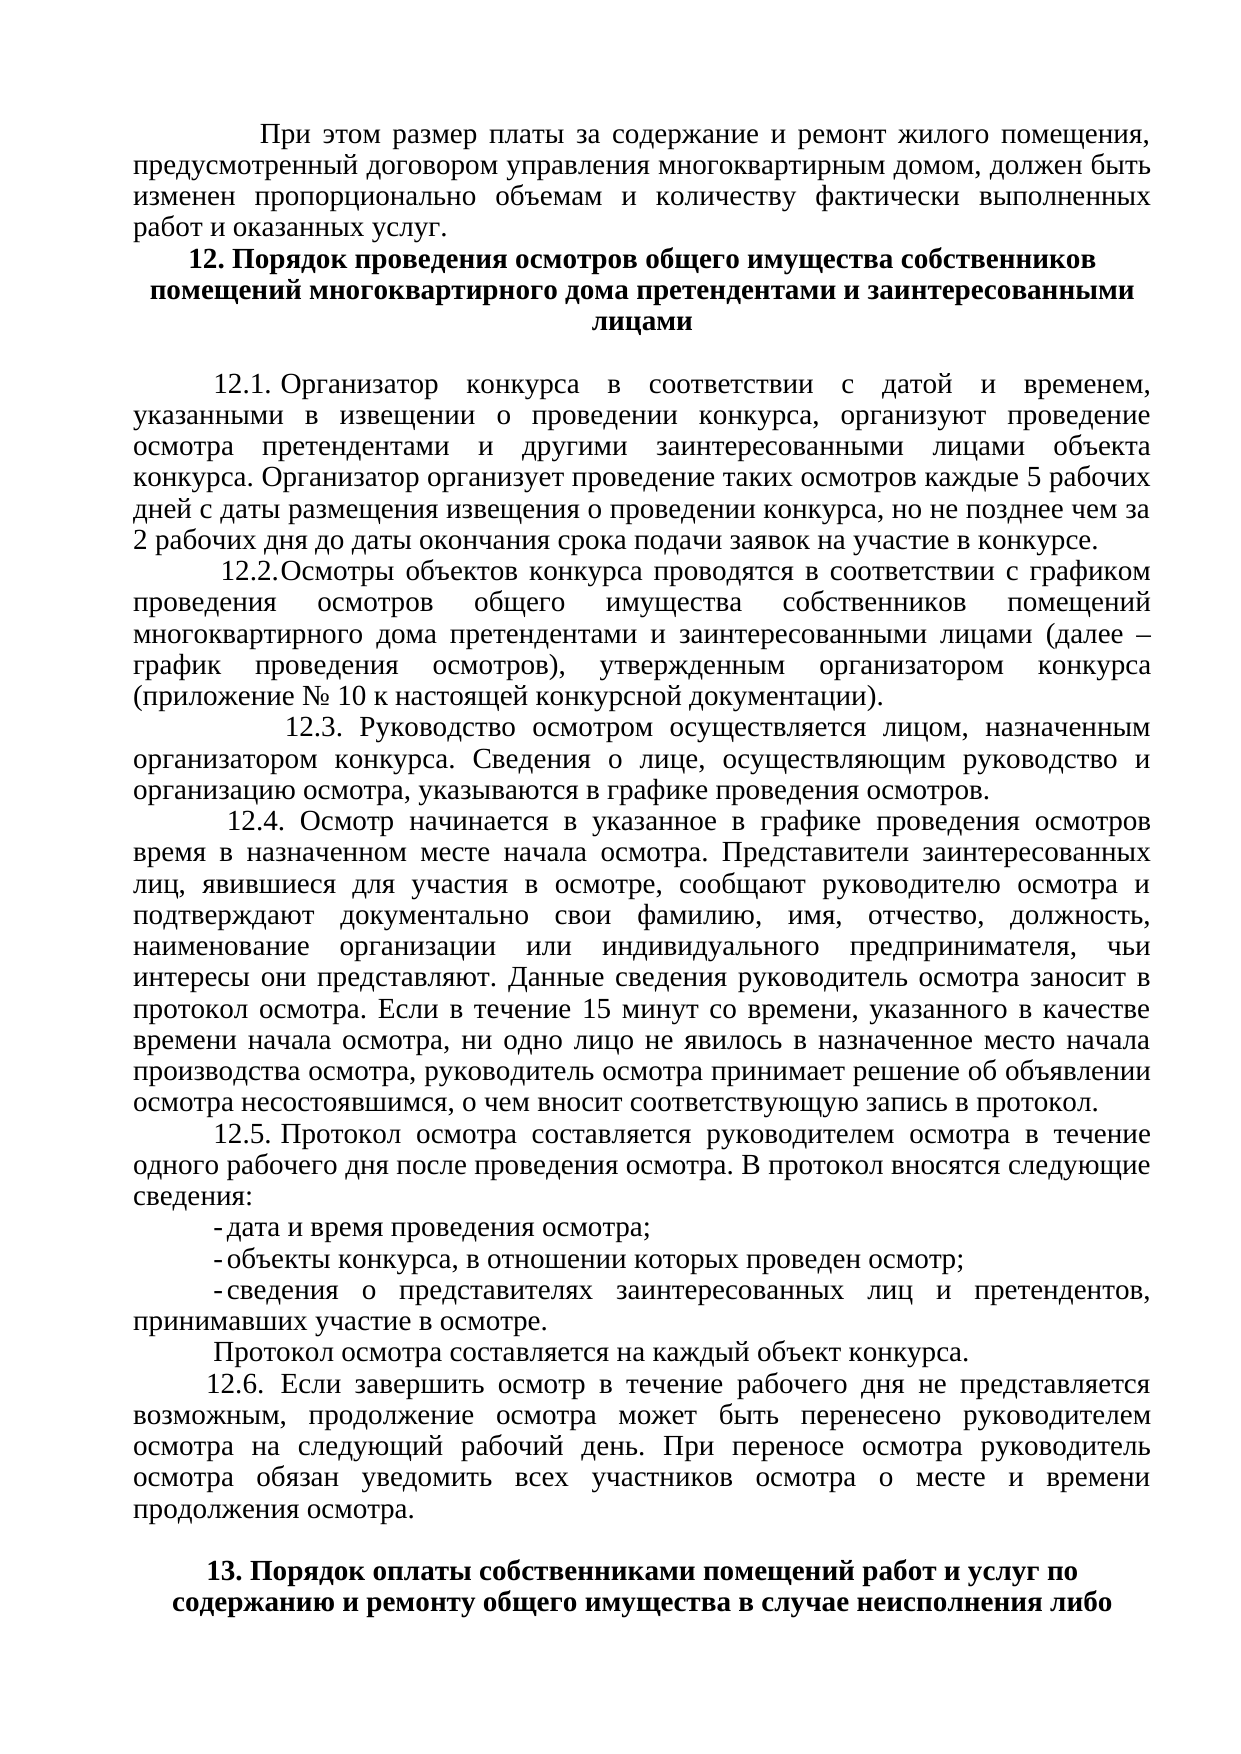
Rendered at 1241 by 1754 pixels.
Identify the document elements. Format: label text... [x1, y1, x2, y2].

text - дата и время проведения осмотра; [133, 1212, 1152, 1243]
text 12.4. Осмотр начинается в указанное в графике проведения осмотров время в назначенном месте начала осмотра. Представители заинтересованных лиц, явившиеся для участия в осмотре, сообщают руководителю осмотра и подтверждают документально свои фамилию, имя, отчество, должность, наименование организации или индивидуального предпринимателя, чьи интересы они представляют. Данные сведения руководитель осмотра заносит в протокол осмотра. Если в течение 15 минут со времени, указанного в качестве времени начала осмотра, ни одно лицо не явилось в назначенное место начала производства осмотра, руководитель осмотра принимает решение об объявлении осмотра несостоявшимся, о чем вносит соответствующую запись в протокол. [133, 806, 1152, 1118]
text Протокол осмотра составляется на каждый объект конкурса. [133, 1337, 1152, 1368]
text 12. Порядок проведения осмотров общего имущества собственников помещений многоквартирного дома претендентами и заинтересованными лицами [133, 243, 1152, 337]
text При этом размер платы за содержание и ремонт жилого помещения, предусмотренный договором управления многоквартирным домом, должен быть изменен пропорционально объемам и количеству фактически выполненных работ и оказанных услуг. [133, 118, 1152, 243]
text 12.2. Осмотры объектов конкурса проводятся в соответствии с графиком проведения осмотров общего имущества собственников помещений многоквартирного дома претендентами и заинтересованными лицами (далее – график проведения осмотров), утвержденным организатором конкурса (приложение № 10 к настоящей конкурсной документации). [133, 556, 1152, 712]
text 12.3. Руководство осмотром осуществляется лицом, назначенным организатором конкурса. Сведения о лице, осуществляющим руководство и организацию осмотра, указываются в графике проведения осмотров. [133, 712, 1152, 806]
text 12.5. Протокол осмотра составляется руководителем осмотра в течение одного рабочего дня после проведения осмотра. В протокол вносятся следующие сведения: [133, 1118, 1152, 1212]
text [133, 1556, 1152, 1618]
text 12.6. Если завершить осмотр в течение рабочего дня не представляется возможным, продолжение осмотра может быть перенесено руководителем осмотра на следующий рабочий день. При переносе осмотра руководитель осмотра обязан уведомить всех участников осмотра о месте и времени продолжения осмотра. [133, 1368, 1152, 1524]
text - объекты конкурса, в отношении которых проведен осмотр; [133, 1243, 1152, 1274]
text 12.1. Организатор конкурса в соответствии с датой и временем, указанными в извещении о проведении конкурса, организуют проведение осмотра претендентами и другими заинтересованными лицами объекта конкурса. Организатор организует проведение таких осмотров каждые 5 рабочих дней с даты размещения извещения о проведении конкурса, но не позднее чем за 2 рабочих дня до даты окончания срока подачи заявок на участие в конкурсе. [133, 368, 1152, 556]
text - сведения о представителях заинтересованных лиц и претендентов, принимавших участие в осмотре. [133, 1274, 1152, 1337]
